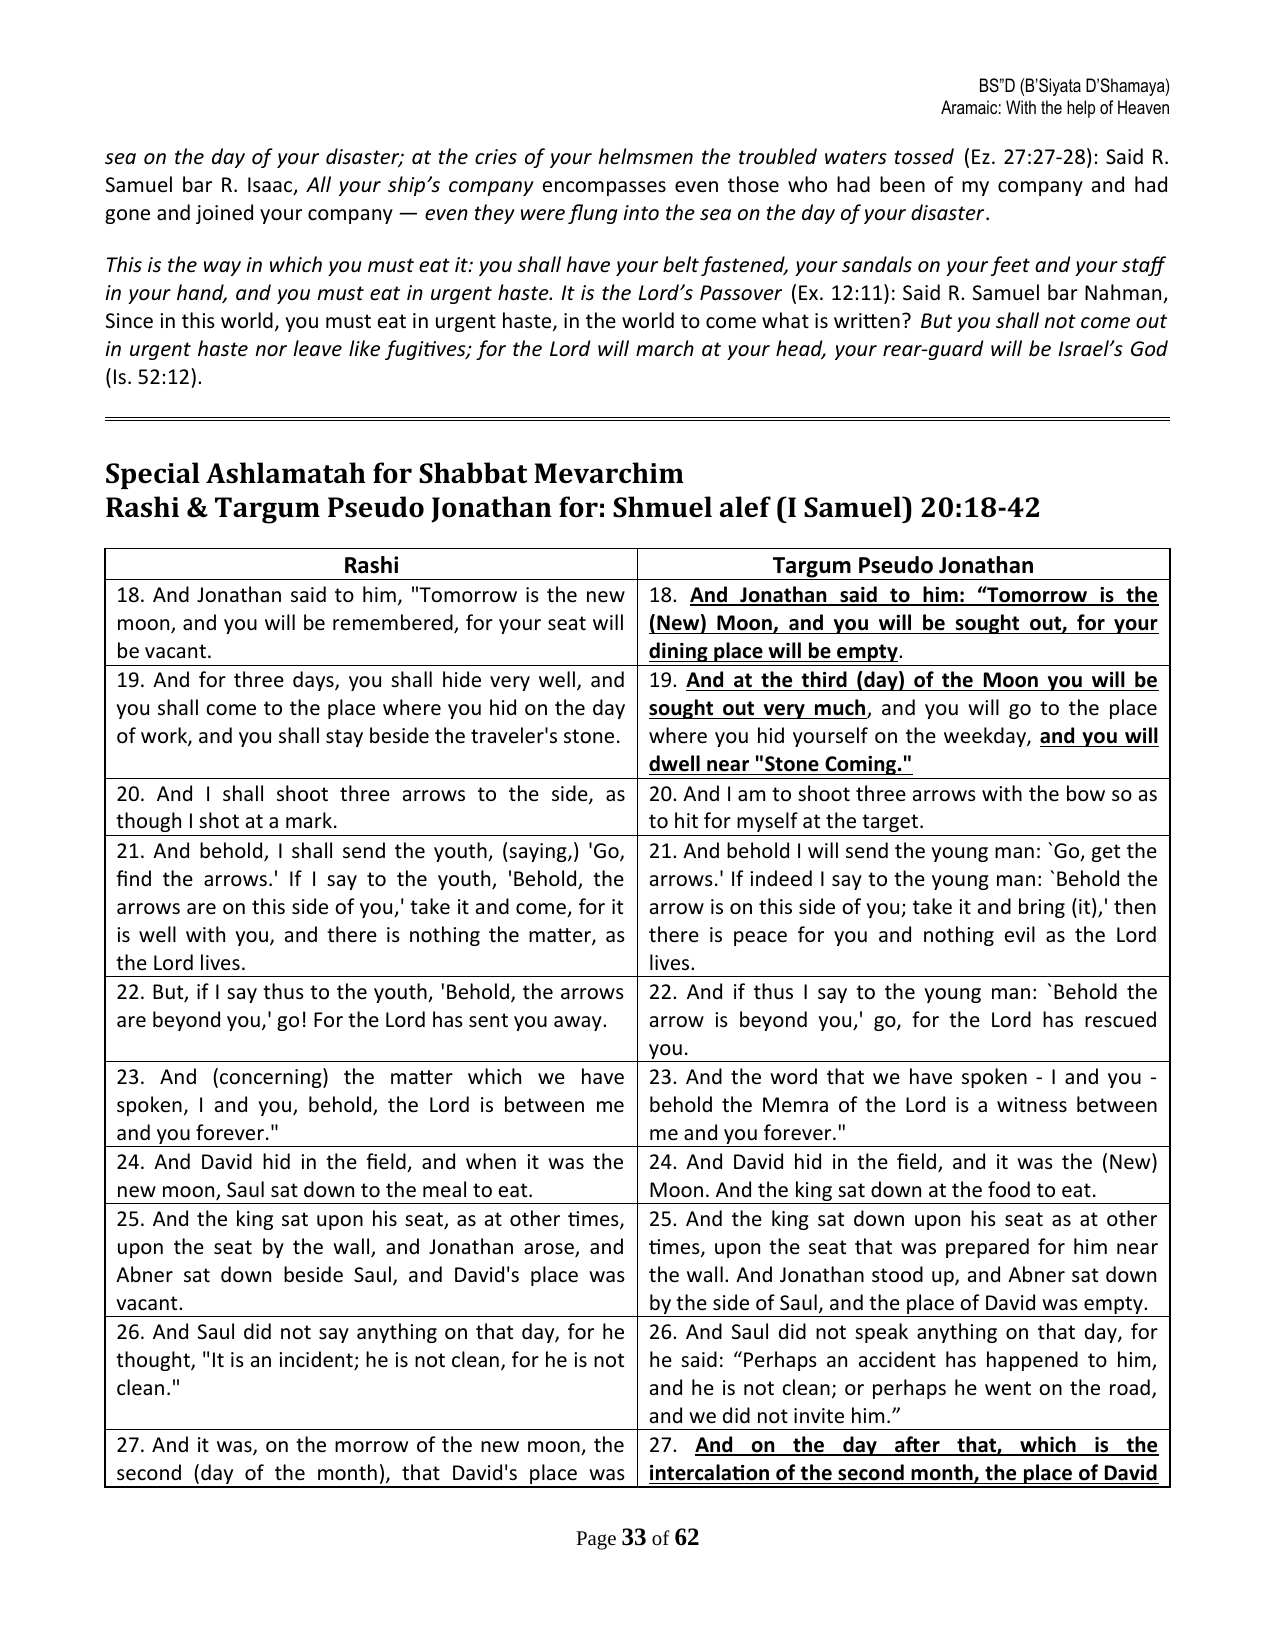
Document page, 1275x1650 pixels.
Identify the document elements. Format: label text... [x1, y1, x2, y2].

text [105, 142, 1170, 226]
table_cell 23. And (concerning) the matter which we have spoken, I and you, behold, the Lord is between me and you forever." [106, 1062, 637, 1146]
table_cell 21. And behold, I shall send the youth, (saying,) 'Go, find the arrows.' If I say to the youth, 'Behold, the arrows are on this side of you,' take it and come, for it is well with you, and there is nothing the matter, as the Lord lives. [106, 836, 637, 976]
table_cell 20. And I am to shoot three arrows with the bow so as to hit for myself at the target. [638, 779, 1169, 835]
table_cell 25. And the king sat upon his seat, as at other times, upon the seat by the wall, and Jonathan arose, and Abner sat down beside Saul, and David's place was vacant. [106, 1204, 637, 1316]
table_cell 20. And I shall shoot three arrows to the side, as though I shot at a mark. [106, 779, 637, 835]
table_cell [638, 1430, 1169, 1486]
table_cell 24. And David hid in the field, and when it was the new moon, Saul sat down to the meal to eat. [106, 1147, 637, 1203]
table_cell 21. And behold I will send the young man: `Go, get the arrows.' If indeed I say to the young man: `Behold the arrow is on this side of you; take it and bring (it),' then there is peace for you and nothing evil as the Lord lives. [638, 836, 1169, 976]
table_cell 22. But, if I say thus to the youth, 'Behold, the arrows are beyond you,' go! For the Lord has sent you away. [106, 977, 637, 1061]
table_header Targum Pseudo Jonathan [638, 549, 1169, 579]
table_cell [106, 1430, 637, 1486]
table_cell 18. And Jonathan said to him: “Tomorrow is the (New) Moon, and you will be sought out, for your dining place will be empty. [638, 580, 1169, 664]
table_cell 24. And David hid in the field, and it was the (New) Moon. And the king sat down at the food to eat. [638, 1147, 1169, 1203]
table_cell 25. And the king sat down upon his seat as at other times, upon the seat that was prepared for him near the wall. And Jonathan stood up, and Abner sat down by the side of Saul, and the place of David was empty. [638, 1204, 1169, 1316]
table_cell 26. And Saul did not speak anything on that day, for he said: “Perhaps an accident has happened to him, and he is not clean; or perhaps he went on the road, and we did not invite him.” [638, 1317, 1169, 1429]
table_cell 23. And the word that we have spoken - I and you - behold the Memra of the Lord is a witness between me and you forever." [638, 1062, 1169, 1146]
table_cell 18. And Jonathan said to him, "Tomorrow is the new moon, and you will be remembered, for your seat will be vacant. [106, 580, 637, 664]
text Rashi & Targum Pseudo Jonathan for: Shmuel alef (I Samuel) 20:18-42 [105, 489, 1170, 524]
table_header Rashi [106, 549, 637, 579]
table_cell 19. And at the third (day) of the Moon you will be sought out very much, and you will go to the place where you hid yourself on the weekday, and you will dwell near "Stone Coming." [638, 666, 1169, 778]
table_cell 19. And for three days, you shall hide very well, and you shall come to the place where you hid on the day of work, and you shall stay beside the traveler's stone. [106, 666, 637, 778]
text This is the way in which you must eat it: you shall have your belt fastened, your sandals on your feet and your staff in your hand, and you must eat in urgent haste. It is the Lord’s Passover (Ex. 12:11): Said R. Samuel bar Nahman, Since in this world, you must eat in urgent haste, in the world to come what is written? But you shall not come out in urgent haste nor leave like fugitives; for the Lord will march at your head, your rear-guard will be Israel’s God (Is. 52:12). [105, 250, 1170, 390]
table_cell 26. And Saul did not say anything on that day, for he thought, "It is an incident; he is not clean, for he is not clean." [106, 1317, 637, 1429]
table_cell 22. And if thus I say to the young man: `Behold the arrow is beyond you,' go, for the Lord has rescued you. [638, 977, 1169, 1061]
text Special Ashlamatah for Shabbat Mevarchim [105, 455, 1170, 489]
